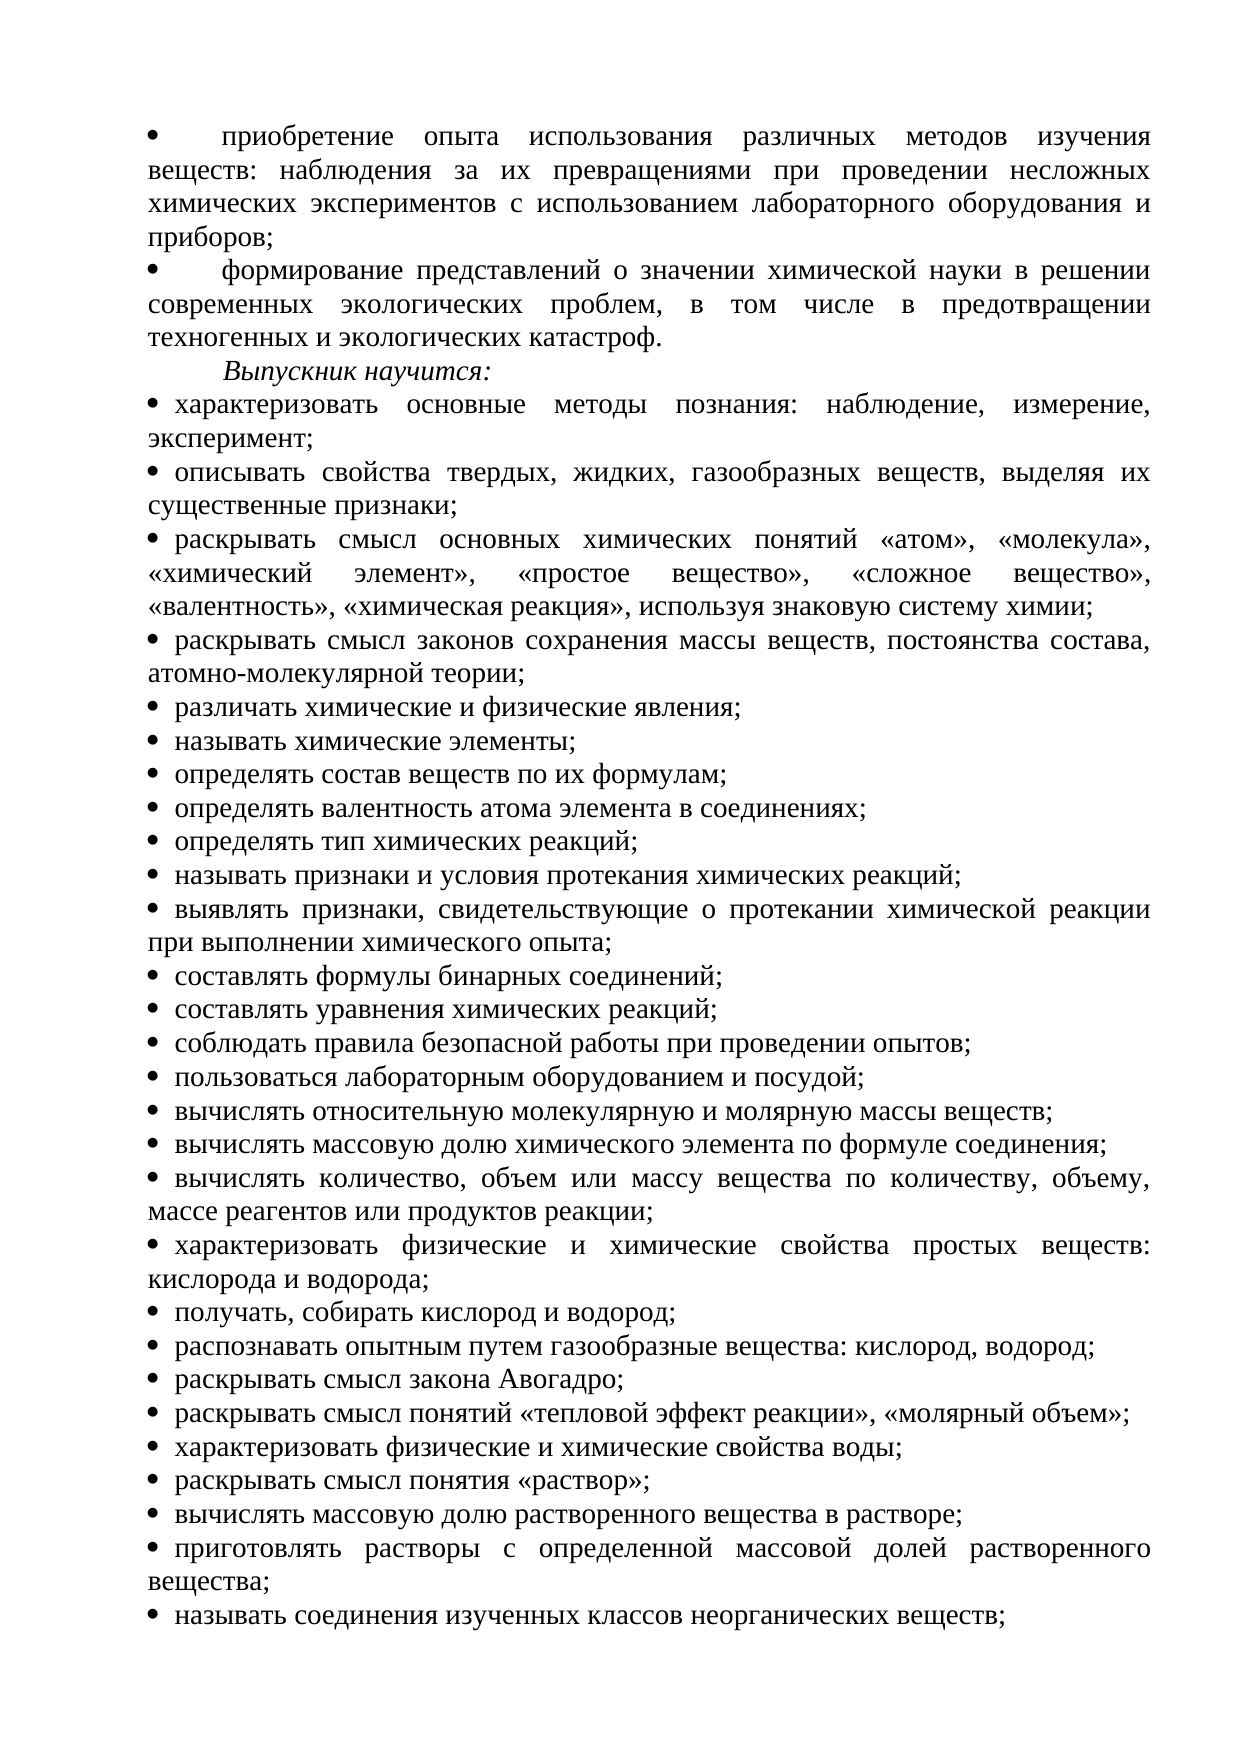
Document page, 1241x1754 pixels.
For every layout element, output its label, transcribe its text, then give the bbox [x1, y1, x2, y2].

text определять тип химических реакций; [148, 823, 1152, 857]
text раскрывать смысл основных химических понятий «атом», «молекула», «химический элемент», «простое вещество», «сложное вещество», «валентность», «химическая реакция», используя знаковую систему химии; [148, 521, 1152, 622]
text описывать свойства твердых, жидких, газообразных веществ, выделяя их существенные признаки; [148, 454, 1152, 521]
text называть соединения изученных классов неорганических веществ; [148, 1597, 1152, 1631]
text называть признаки и условия протекания химических реакций; [148, 857, 1152, 891]
text соблюдать правила безопасной работы при проведении опытов; [148, 1025, 1152, 1059]
text раскрывать смысл понятия «раствор»; [148, 1462, 1152, 1496]
list Выпускник научится: [223, 353, 1152, 387]
text распознавать опытным путем газообразные вещества: кислород, водород; [148, 1328, 1152, 1362]
text получать, собирать кислород и водород; [148, 1294, 1152, 1328]
text раскрывать смысл понятий «тепловой эффект реакции», «молярный объем»; [148, 1395, 1152, 1429]
text пользоваться лабораторным оборудованием и посудой; [148, 1059, 1152, 1093]
text вычислять относительную молекулярную и молярную массы веществ; [148, 1093, 1152, 1126]
text вычислять массовую долю химического элемента по формуле соединения; [148, 1126, 1152, 1160]
text характеризовать основные методы познания: наблюдение, измерение, эксперимент; [148, 387, 1152, 454]
text различать химические и физические явления; [148, 689, 1152, 723]
text раскрывать смысл законов сохранения массы веществ, постоянства состава, атомно-молекулярной теории; [148, 622, 1152, 689]
text вычислять массовую долю растворенного вещества в растворе; [148, 1496, 1152, 1530]
text называть химические элементы; [148, 723, 1152, 756]
text составлять уравнения химических реакций; [148, 992, 1152, 1025]
text раскрывать смысл закона Авогадро; [148, 1362, 1152, 1395]
text выявлять признаки, свидетельствующие о протекании химической реакции при выполнении химического опыта; [148, 891, 1152, 958]
text характеризовать физические и химические свойства воды; [148, 1429, 1152, 1462]
text характеризовать физические и химические свойства простых веществ: кислорода и водорода; [148, 1227, 1152, 1294]
list приобретение опыта использования различных методов изучения веществ: наблюдения за их превращениями при проведении несложных химических экспериментов с использованием лабораторного оборудования и приборов; [148, 118, 1152, 252]
list формирование представлений о значении химической науки в решении современных экологических проблем, в том числе в предотвращении техногенных и экологических катастроф. [148, 252, 1152, 353]
text вычислять количество, объем или массу вещества по количеству, объему, массе реагентов или продуктов реакции; [148, 1160, 1152, 1227]
text определять валентность атома элемента в соединениях; [148, 790, 1152, 823]
text составлять формулы бинарных соединений; [148, 958, 1152, 992]
text приготовлять растворы с определенной массовой долей растворенного вещества; [148, 1530, 1152, 1597]
text определять состав веществ по их формулам; [148, 756, 1152, 790]
